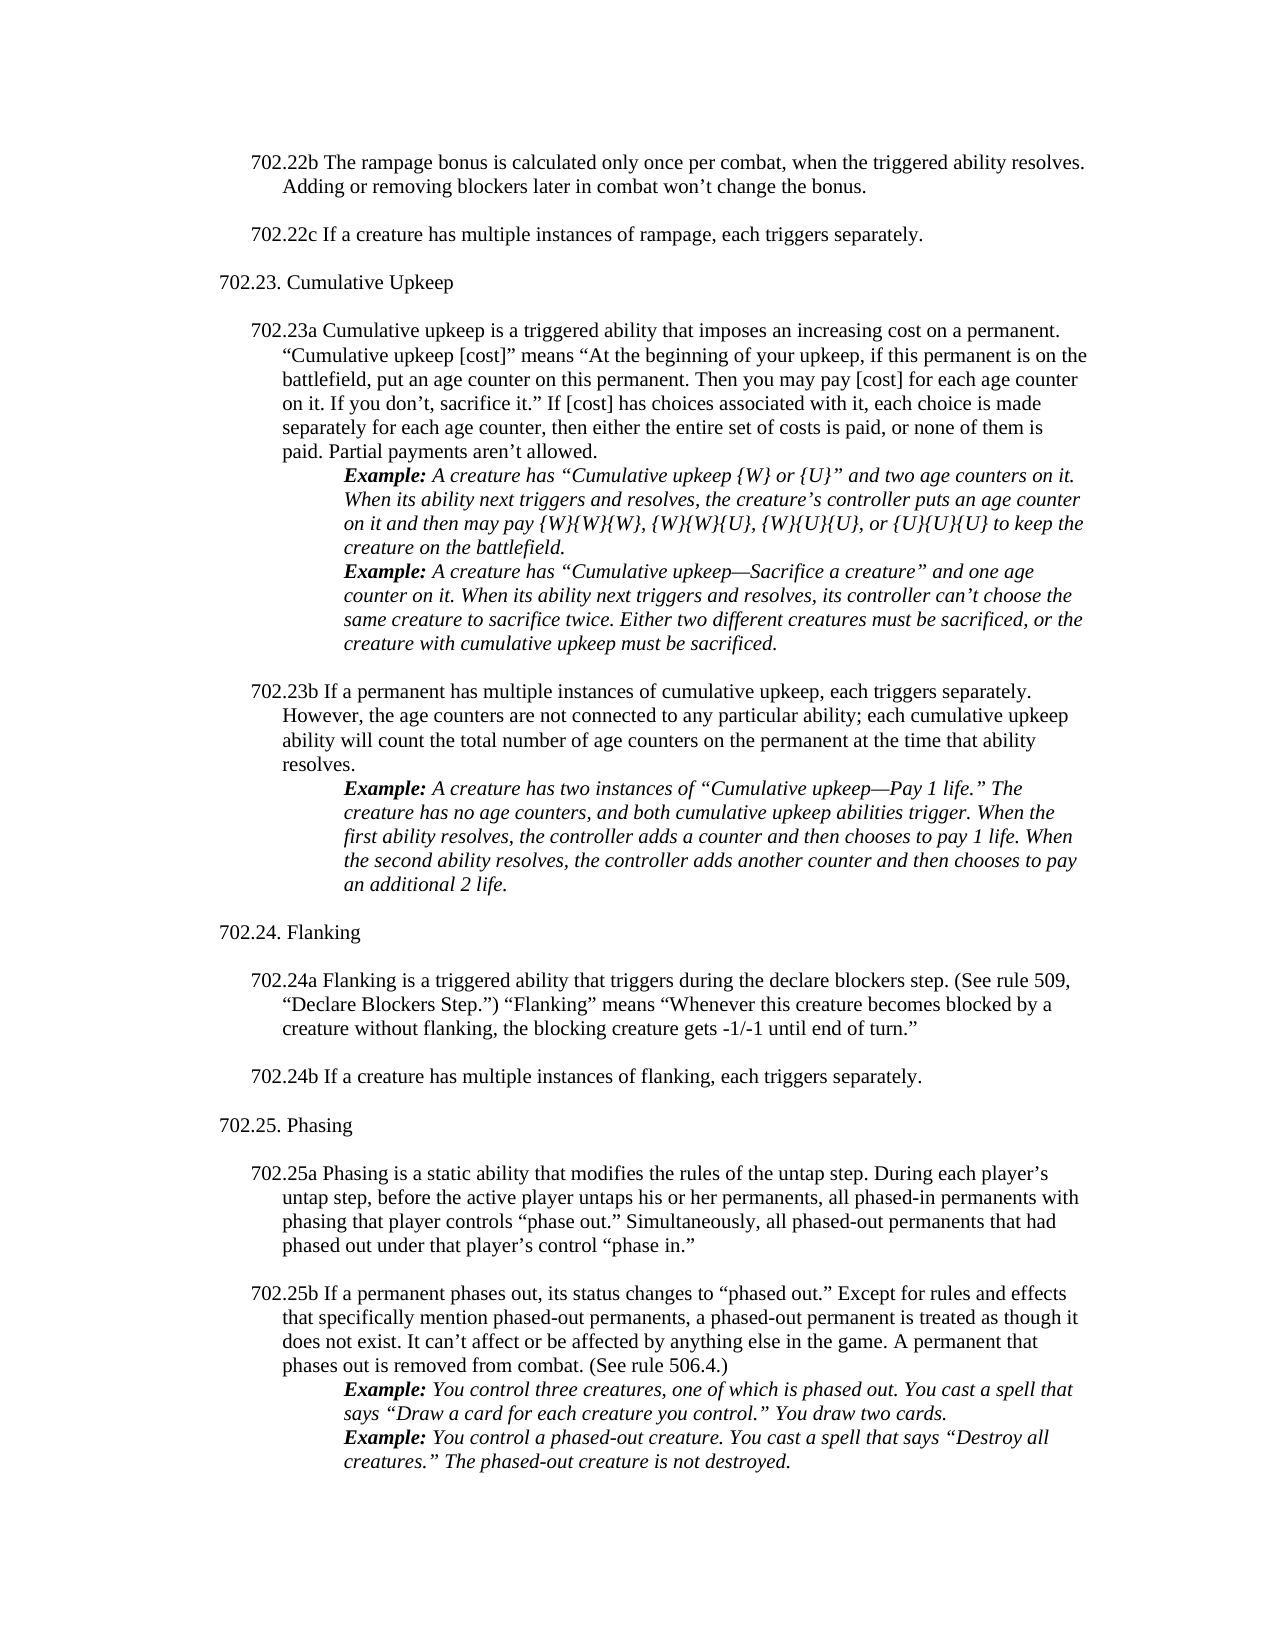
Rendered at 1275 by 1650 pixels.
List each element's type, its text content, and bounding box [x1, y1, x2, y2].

text Example: A creature has two instances of “Cumulative upkeep—Pay 1 life.” The creature has no age counters, and both cumulative upkeep abilities trigger. When the first ability resolves, the controller adds a counter and then chooses to pay 1 life. When the second ability resolves, the controller adds another counter and then chooses to pay an additional 2 life. [343, 776, 1087, 896]
text 702.24. Flanking [219, 920, 1087, 944]
text 702.25a Phasing is a static ability that modifies the rules of the untap step. During each player’s untap step, before the active player untaps his or her permanents, all phased-in permanents with phasing that player controls “phase out.” Simultaneously, all phased-out permanents that had phased out under that player’s control “phase in.” [251, 1161, 1087, 1257]
text 702.22c If a creature has multiple instances of rampage, each triggers separately. [251, 222, 1087, 246]
text 702.24b If a creature has multiple instances of flanking, each triggers separately. [251, 1064, 1087, 1088]
text 702.24a Flanking is a triggered ability that triggers during the declare blockers step. (See rule 509, “Declare Blockers Step.”) “Flanking” means “Whenever this creature becomes blocked by a creature without flanking, the blocking creature gets -1/-1 until end of turn.” [251, 968, 1087, 1040]
text Example: You control a phased-out creature. You cast a spell that says “Destroy all creatures.” The phased-out creature is not destroyed. [343, 1425, 1087, 1473]
text Example: You control three creatures, one of which is phased out. You cast a spell that says “Draw a card for each creature you control.” You draw two cards. [343, 1377, 1087, 1425]
text Example: A creature has “Cumulative upkeep {W} or {U}” and two age counters on it. When its ability next triggers and resolves, the creature’s controller puts an age counter on it and then may pay {W}{W}{W}, {W}{W}{U}, {W}{U}{U}, or {U}{U}{U} to keep the creature on the battlefield. [343, 463, 1087, 559]
text 702.22b The rampage bonus is calculated only once per combat, when the triggered ability resolves. Adding or removing blockers later in combat won’t change the bonus. [251, 150, 1087, 198]
text 702.23. Cumulative Upkeep [219, 270, 1087, 294]
text 702.25b If a permanent phases out, its status changes to “phased out.” Except for rules and effects that specifically mention phased-out permanents, a phased-out permanent is treated as though it does not exist. It can’t affect or be affected by anything else in the game. A permanent that phases out is removed from combat. (See rule 506.4.) [251, 1281, 1087, 1377]
text 702.23a Cumulative upkeep is a triggered ability that imposes an increasing cost on a permanent. “Cumulative upkeep [cost]” means “At the beginning of your upkeep, if this permanent is on the battlefield, put an age counter on this permanent. Then you may pay [cost] for each age counter on it. If you don’t, sacrifice it.” If [cost] has choices associated with it, each choice is made separately for each age counter, then either the entire set of costs is paid, or none of them is paid. Partial payments aren’t allowed. [251, 318, 1087, 463]
text 702.25. Phasing [219, 1112, 1087, 1137]
text 702.23b If a permanent has multiple instances of cumulative upkeep, each triggers separately. However, the age counters are not connected to any particular ability; each cumulative upkeep ability will count the total number of age counters on the permanent at the time that ability resolves. [251, 679, 1087, 776]
text Example: A creature has “Cumulative upkeep—Sacrifice a creature” and one age counter on it. When its ability next triggers and resolves, its controller can’t choose the same creature to sacrifice twice. Either two different creatures must be sacrificed, or the creature with cumulative upkeep must be sacrificed. [343, 559, 1087, 655]
